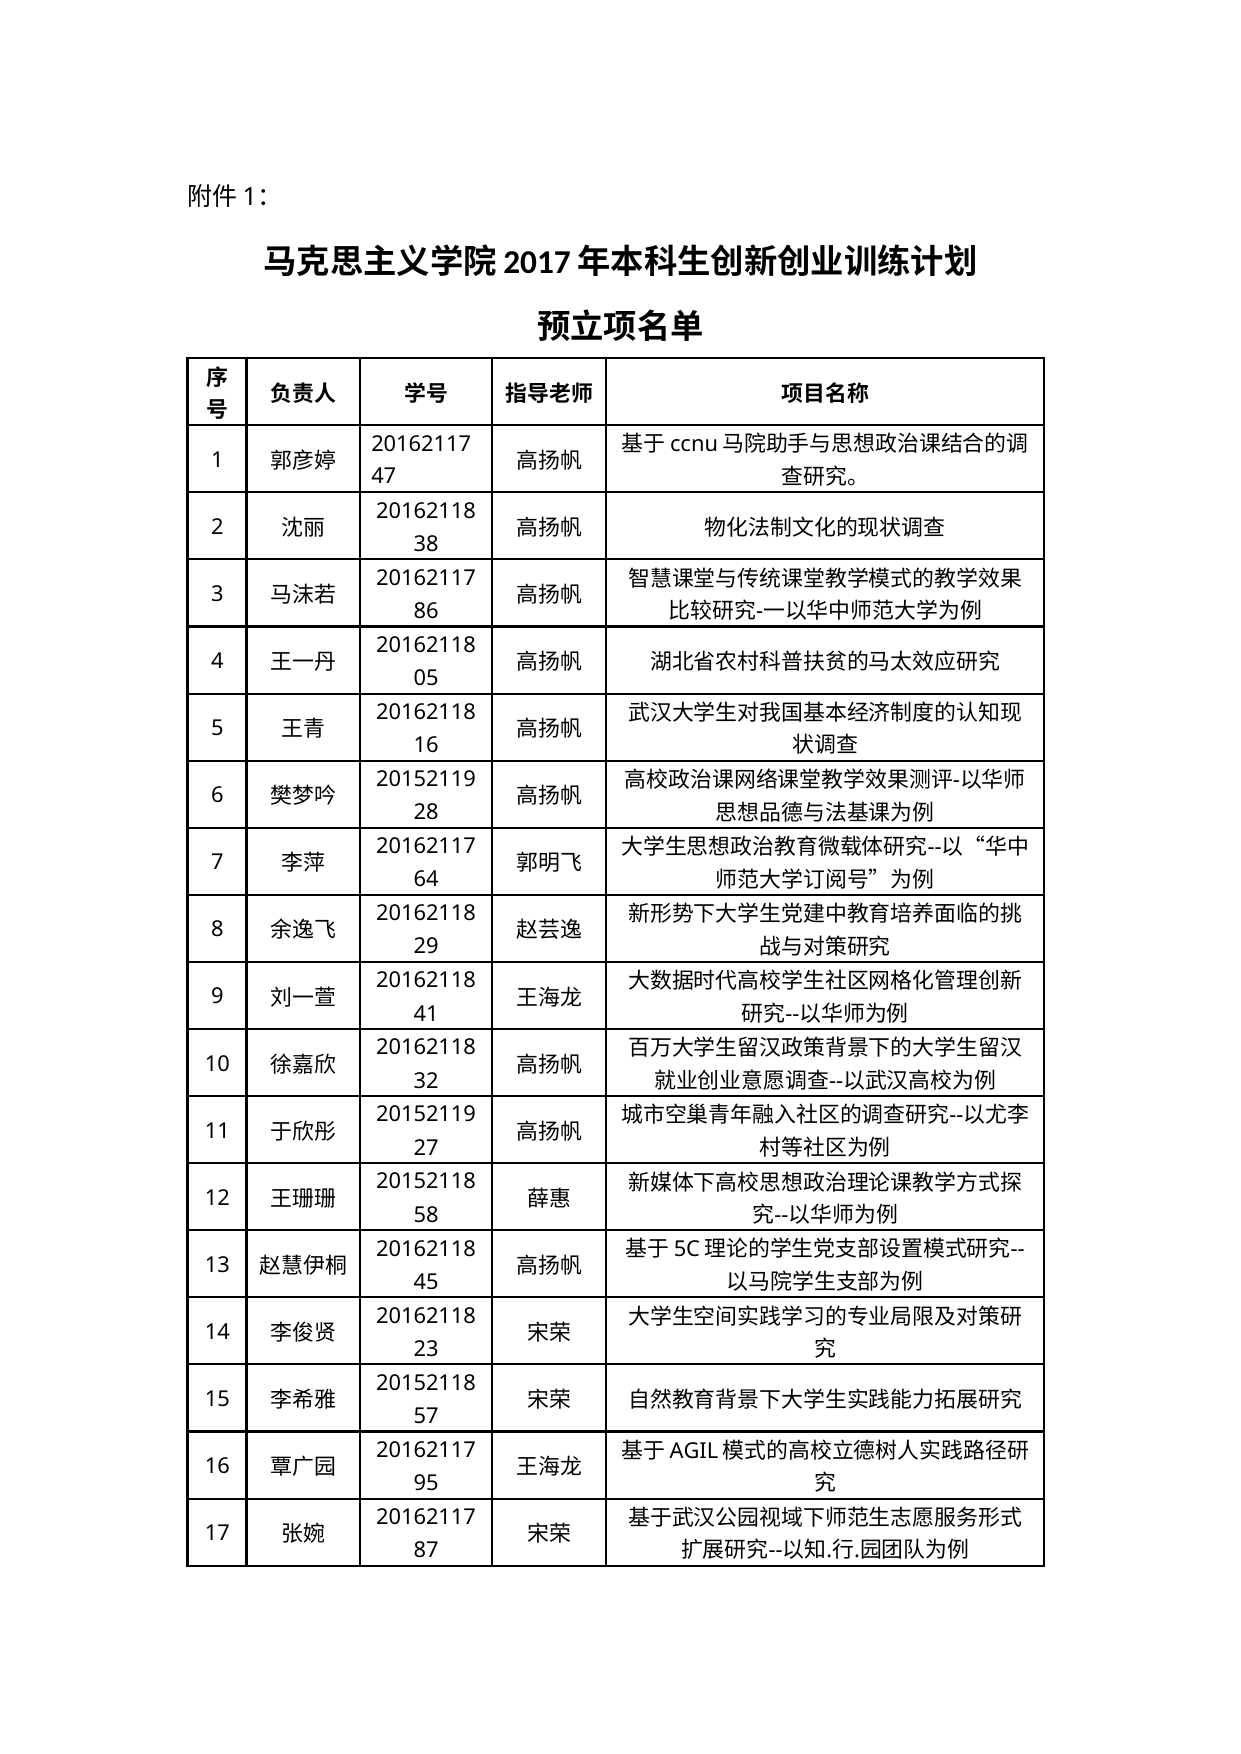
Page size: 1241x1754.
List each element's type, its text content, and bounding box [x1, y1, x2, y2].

table_cell 基于5C理论的学生党支部设置模式研究--以马院学生支部为例 [607, 1231, 1043, 1296]
table_cell 王青 [248, 695, 359, 759]
table_cell 11 [189, 1097, 245, 1162]
table_cell 高扬帆 [493, 426, 605, 491]
table_cell 基于AGIL模式的高校立德树人实践路径研究 [607, 1433, 1043, 1497]
table_cell 高扬帆 [493, 493, 605, 558]
table_cell 14 [189, 1298, 245, 1363]
table_cell 2016211823 [361, 1298, 491, 1363]
text 马克思主义学院2017年本科生创新创业训练计划 [187, 227, 1053, 292]
table_cell 赵慧伊桐 [248, 1231, 359, 1296]
table_cell 张婉 [248, 1500, 359, 1564]
table_cell 李希雅 [248, 1365, 359, 1430]
table_cell 智慧课堂与传统课堂教学模式的教学效果比较研究-一以华中师范大学为例 [607, 560, 1043, 625]
table_cell 大学生思想政治教育微载体研究--以“华中师范大学订阅号”为例 [607, 829, 1043, 894]
table_cell 物化法制文化的现状调查 [607, 493, 1043, 558]
table_cell 9 [189, 963, 245, 1028]
table_cell 1 [189, 426, 245, 491]
table_cell 百万大学生留汉政策背景下的大学生留汉就业创业意愿调查--以武汉高校为例 [607, 1030, 1043, 1095]
table_cell 15 [189, 1365, 245, 1430]
table_cell 余逸飞 [248, 896, 359, 961]
table_cell 高扬帆 [493, 560, 605, 625]
table_cell 10 [189, 1030, 245, 1095]
table_cell 5 [189, 695, 245, 759]
table_cell 2015211858 [361, 1164, 491, 1229]
table_cell 高扬帆 [493, 762, 605, 827]
table_header 指导老师 [493, 359, 605, 424]
text 附件1： [187, 162, 1053, 227]
table_cell 宋荣 [493, 1365, 605, 1430]
table_cell 郭彦婷 [248, 426, 359, 491]
table_cell 樊梦吟 [248, 762, 359, 827]
table_cell 2016211832 [361, 1030, 491, 1095]
table_cell 7 [189, 829, 245, 894]
table_cell 高扬帆 [493, 1097, 605, 1162]
table_cell 郭明飞 [493, 829, 605, 894]
table_cell 湖北省农村科普扶贫的马太效应研究 [607, 628, 1043, 692]
table_cell 13 [189, 1231, 245, 1296]
table_cell 城市空巢青年融入社区的调查研究--以尤李村等社区为例 [607, 1097, 1043, 1162]
table_cell 2015211928 [361, 762, 491, 827]
table_cell 王珊珊 [248, 1164, 359, 1229]
table_cell 17 [189, 1500, 245, 1564]
table_cell 2015211857 [361, 1365, 491, 1430]
table_cell 2016211795 [361, 1433, 491, 1497]
table_cell 基于武汉公园视域下师范生志愿服务形式扩展研究--以知.行.园团队为例 [607, 1500, 1043, 1564]
table_cell 2016211829 [361, 896, 491, 961]
table_cell 高扬帆 [493, 628, 605, 692]
text 预立项名单 [187, 292, 1053, 357]
table_cell 3 [189, 560, 245, 625]
table_cell 2016211838 [361, 493, 491, 558]
table_cell 2016211816 [361, 695, 491, 759]
table_cell 赵芸逸 [493, 896, 605, 961]
table_cell 宋荣 [493, 1298, 605, 1363]
table_cell 新媒体下高校思想政治理论课教学方式探究--以华师为例 [607, 1164, 1043, 1229]
table_cell 宋荣 [493, 1500, 605, 1564]
table_cell 沈丽 [248, 493, 359, 558]
table_cell 王海龙 [493, 1433, 605, 1497]
table_cell 高扬帆 [493, 1030, 605, 1095]
table_header 学号 [361, 359, 491, 424]
table_cell 8 [189, 896, 245, 961]
table_header 序号 [189, 359, 245, 424]
table_cell 2016211764 [361, 829, 491, 894]
table_cell 王一丹 [248, 628, 359, 692]
table_cell 武汉大学生对我国基本经济制度的认知现状调查 [607, 695, 1043, 759]
table_cell 徐嘉欣 [248, 1030, 359, 1095]
table_cell 2016211786 [361, 560, 491, 625]
table_cell 李萍 [248, 829, 359, 894]
table_cell 2016211841 [361, 963, 491, 1028]
table_cell 2015211927 [361, 1097, 491, 1162]
table_cell 4 [189, 628, 245, 692]
table_cell 薛惠 [493, 1164, 605, 1229]
table_header 项目名称 [607, 359, 1043, 424]
table_cell 2016211787 [361, 1500, 491, 1564]
table_cell 2 [189, 493, 245, 558]
table_cell 李俊贤 [248, 1298, 359, 1363]
table_cell 高扬帆 [493, 695, 605, 759]
table_cell 马沫若 [248, 560, 359, 625]
table_cell 于欣彤 [248, 1097, 359, 1162]
table_header 负责人 [248, 359, 359, 424]
table_cell 2016211805 [361, 628, 491, 692]
table_cell 高扬帆 [493, 1231, 605, 1296]
table_cell 高校政治课网络课堂教学效果测评-以华师思想品德与法基课为例 [607, 762, 1043, 827]
table_cell 6 [189, 762, 245, 827]
table_cell 新形势下大学生党建中教育培养面临的挑战与对策研究 [607, 896, 1043, 961]
table_cell 12 [189, 1164, 245, 1229]
table_cell 刘一萱 [248, 963, 359, 1028]
table_cell 覃广园 [248, 1433, 359, 1497]
table_cell 自然教育背景下大学生实践能力拓展研究 [607, 1365, 1043, 1430]
table_cell 大学生空间实践学习的专业局限及对策研究 [607, 1298, 1043, 1363]
table_cell 基于ccnu马院助手与思想政治课结合的调查研究。 [607, 426, 1043, 491]
table_cell 王海龙 [493, 963, 605, 1028]
table_cell 大数据时代高校学生社区网格化管理创新研究--以华师为例 [607, 963, 1043, 1028]
table_cell 16 [189, 1433, 245, 1497]
table_cell 2016211747 [361, 426, 491, 491]
table_cell 2016211845 [361, 1231, 491, 1296]
